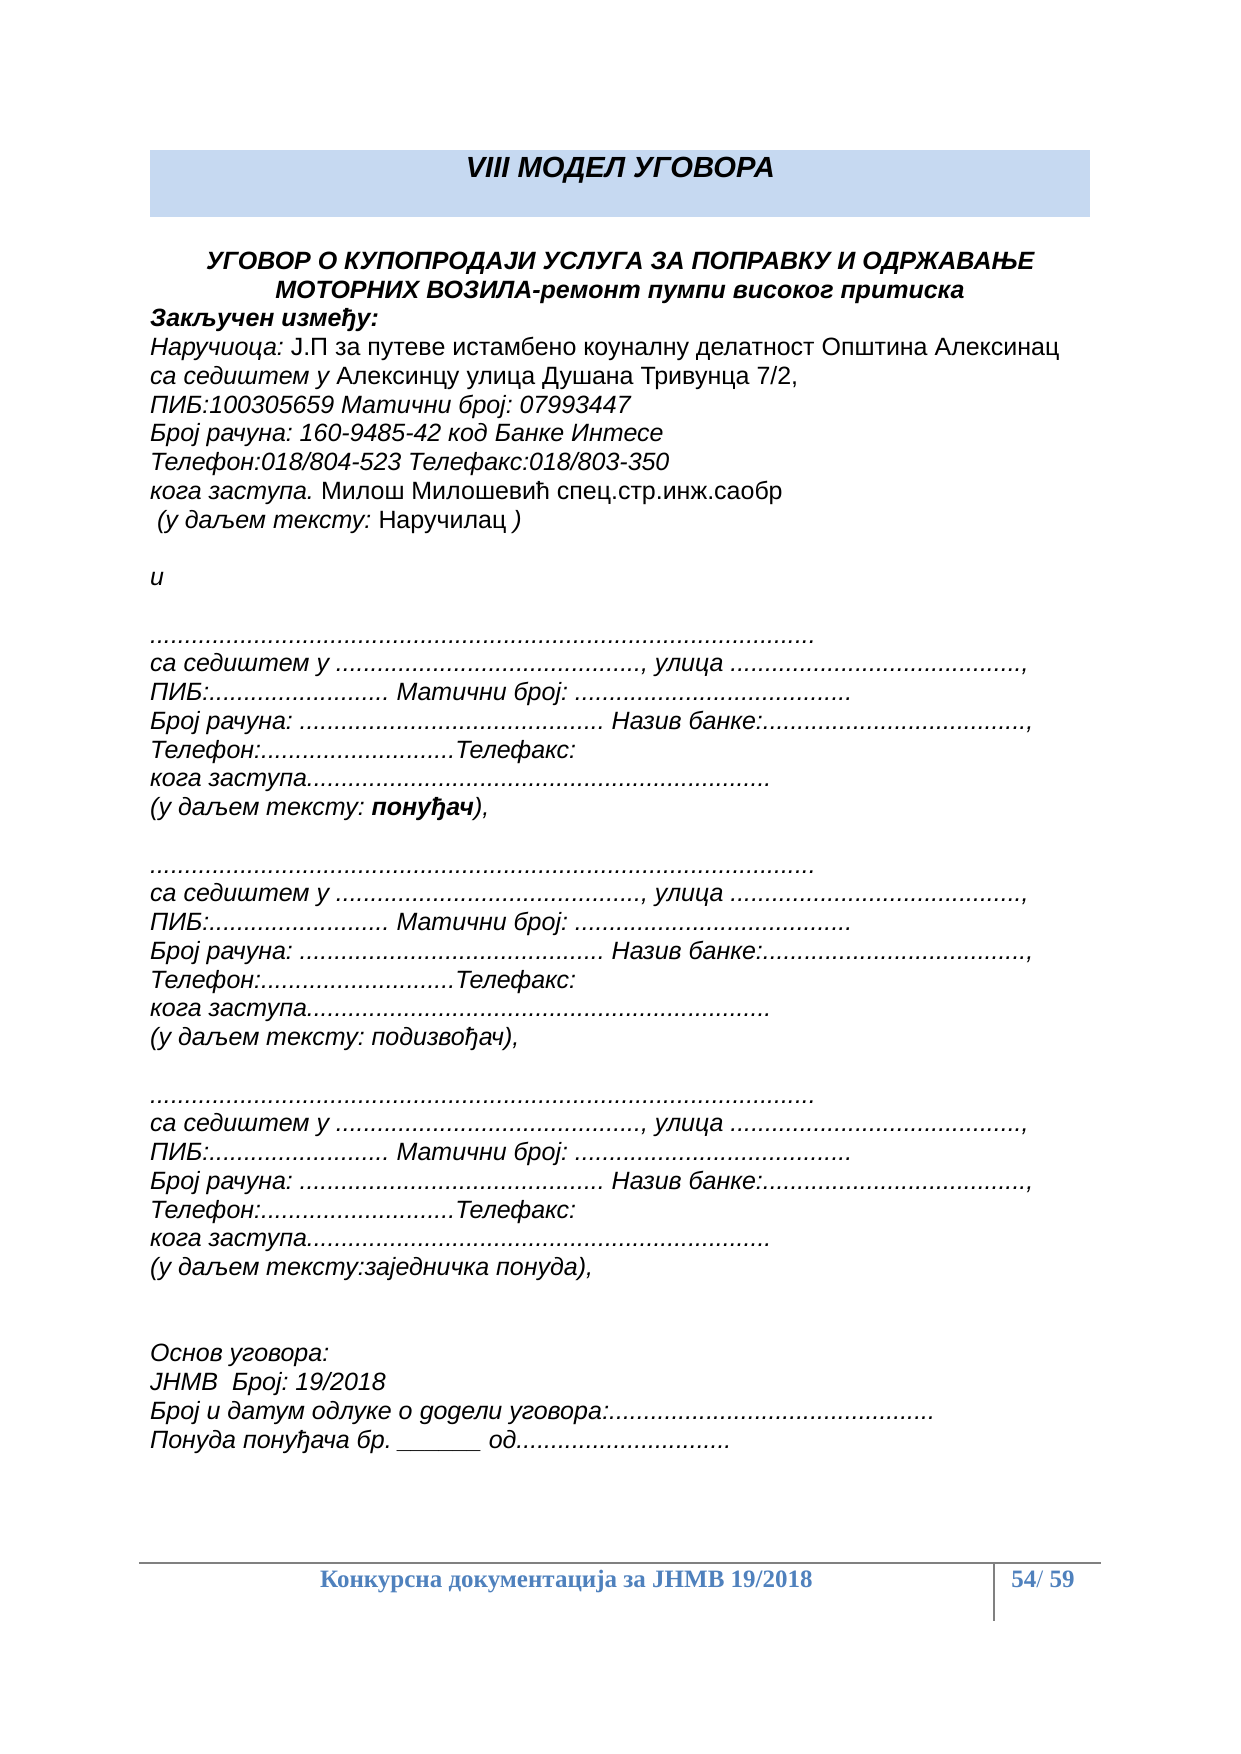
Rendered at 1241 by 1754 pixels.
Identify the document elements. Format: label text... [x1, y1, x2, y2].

text са седиштем у Алексинцу улица Душана Тривунца 7/2, [150, 361, 1090, 389]
text Телефон:............................Телефакс: [150, 964, 1090, 993]
text Број рачуна: ............................................ Назив банке:......................................, [150, 936, 1090, 964]
text Број рачуна: ............................................ Назив банке:......................................, [150, 1166, 1090, 1194]
text ................................................................................................ [150, 1079, 1090, 1108]
text кога заступа................................................................... [150, 993, 1090, 1022]
text ................................................................................................ [150, 619, 1090, 648]
text Телефон:............................Телефакс: [150, 734, 1090, 763]
text и [150, 562, 1090, 591]
text Понуда понуђача бр. ______ од............................... [150, 1424, 1090, 1453]
text УГОВОР О КУПОПРОДАЈИ УСЛУГА ЗА ПОПРАВКУ И ОДРЖАВАЊЕ МОТОРНИХ ВОЗИЛА-ремонт пумпи високог притиска [150, 246, 1090, 303]
text VIII МОДЕЛ УГОВОРА [150, 150, 1090, 183]
text кога заступа................................................................... [150, 763, 1090, 792]
text (у даљем тексту: подизвођач), [150, 1022, 1090, 1051]
text Број рачуна: 160-9485-42 код Банке Интесе [150, 418, 1090, 447]
text кога заступа................................................................... [150, 1223, 1090, 1252]
text ................................................................................................ [150, 849, 1090, 878]
text Основ уговора: [150, 1338, 1090, 1367]
text Број рачуна: ............................................ Назив банке:......................................, [150, 706, 1090, 734]
text Број и датум одлуке о додели уговора:............................................... [150, 1396, 1090, 1424]
text ПИБ:100305659 Матични број: 07993447 [150, 389, 1090, 418]
text (у даљем тексту: Наручилац ) [150, 504, 1090, 533]
text Наручиоца: Ј.П за путеве истамбено коуналну делатност Општина Алексинац [150, 332, 1090, 361]
text (у даљем тексту:заједничка понуда), [150, 1252, 1090, 1281]
text Телефон:............................Телефакс: [150, 1194, 1090, 1223]
text са седиштем у ............................................, улица .........................................., ПИБ:.......................... Матични број: ........................................ [150, 1108, 1090, 1166]
text ЈНМВ Број: 19/2018 [150, 1367, 1090, 1396]
text са седиштем у ............................................, улица .........................................., ПИБ:.......................... Матични број: ........................................ [150, 878, 1090, 936]
text са седиштем у ............................................, улица .........................................., ПИБ:.......................... Матични број: ........................................ [150, 648, 1090, 706]
text кога заступа. Милош Милошевић спец.стр.инж.саобр [150, 476, 1090, 504]
text Закључен између: [150, 303, 1090, 332]
text (у даљем тексту: понуђач), [150, 792, 1090, 821]
text Телефон:018/804-523 Телефакс:018/803-350 [150, 447, 1090, 476]
